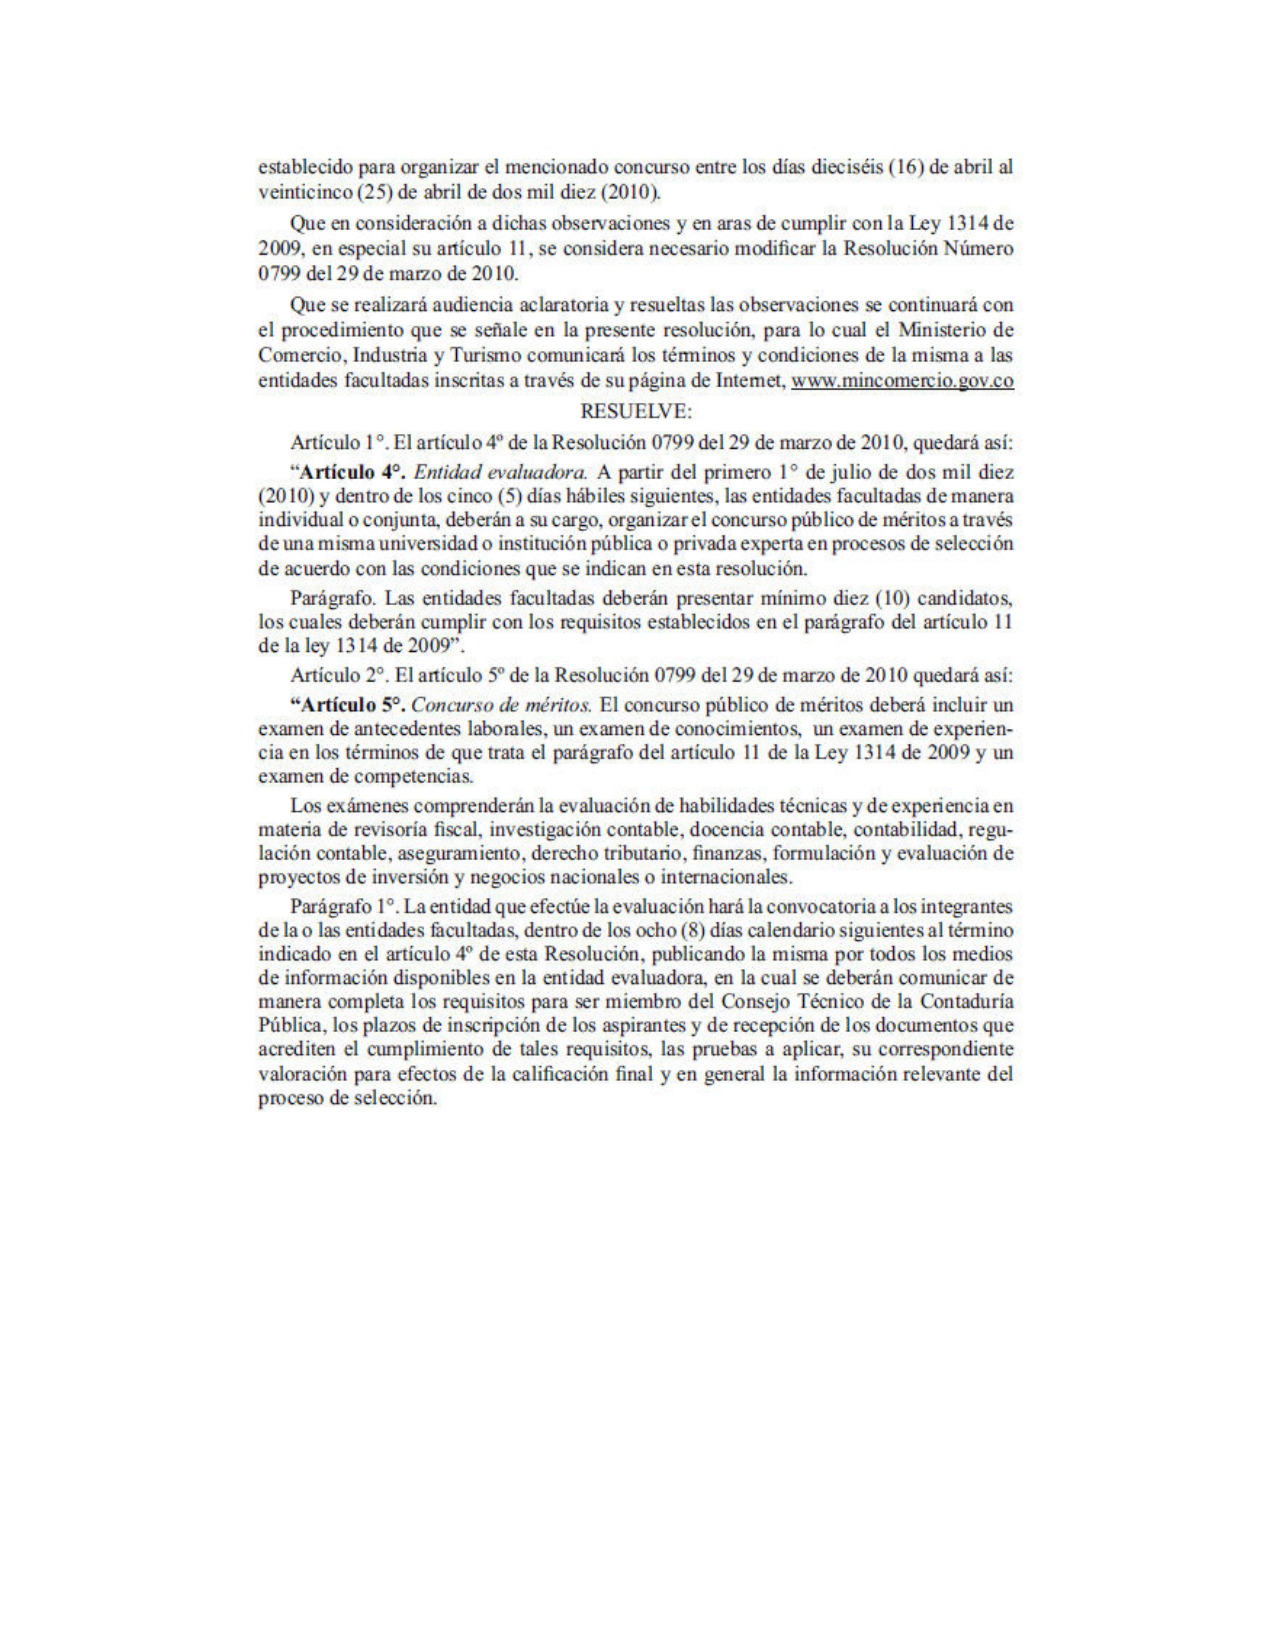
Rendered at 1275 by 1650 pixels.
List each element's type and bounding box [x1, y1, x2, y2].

picture [244, 147, 1031, 1112]
